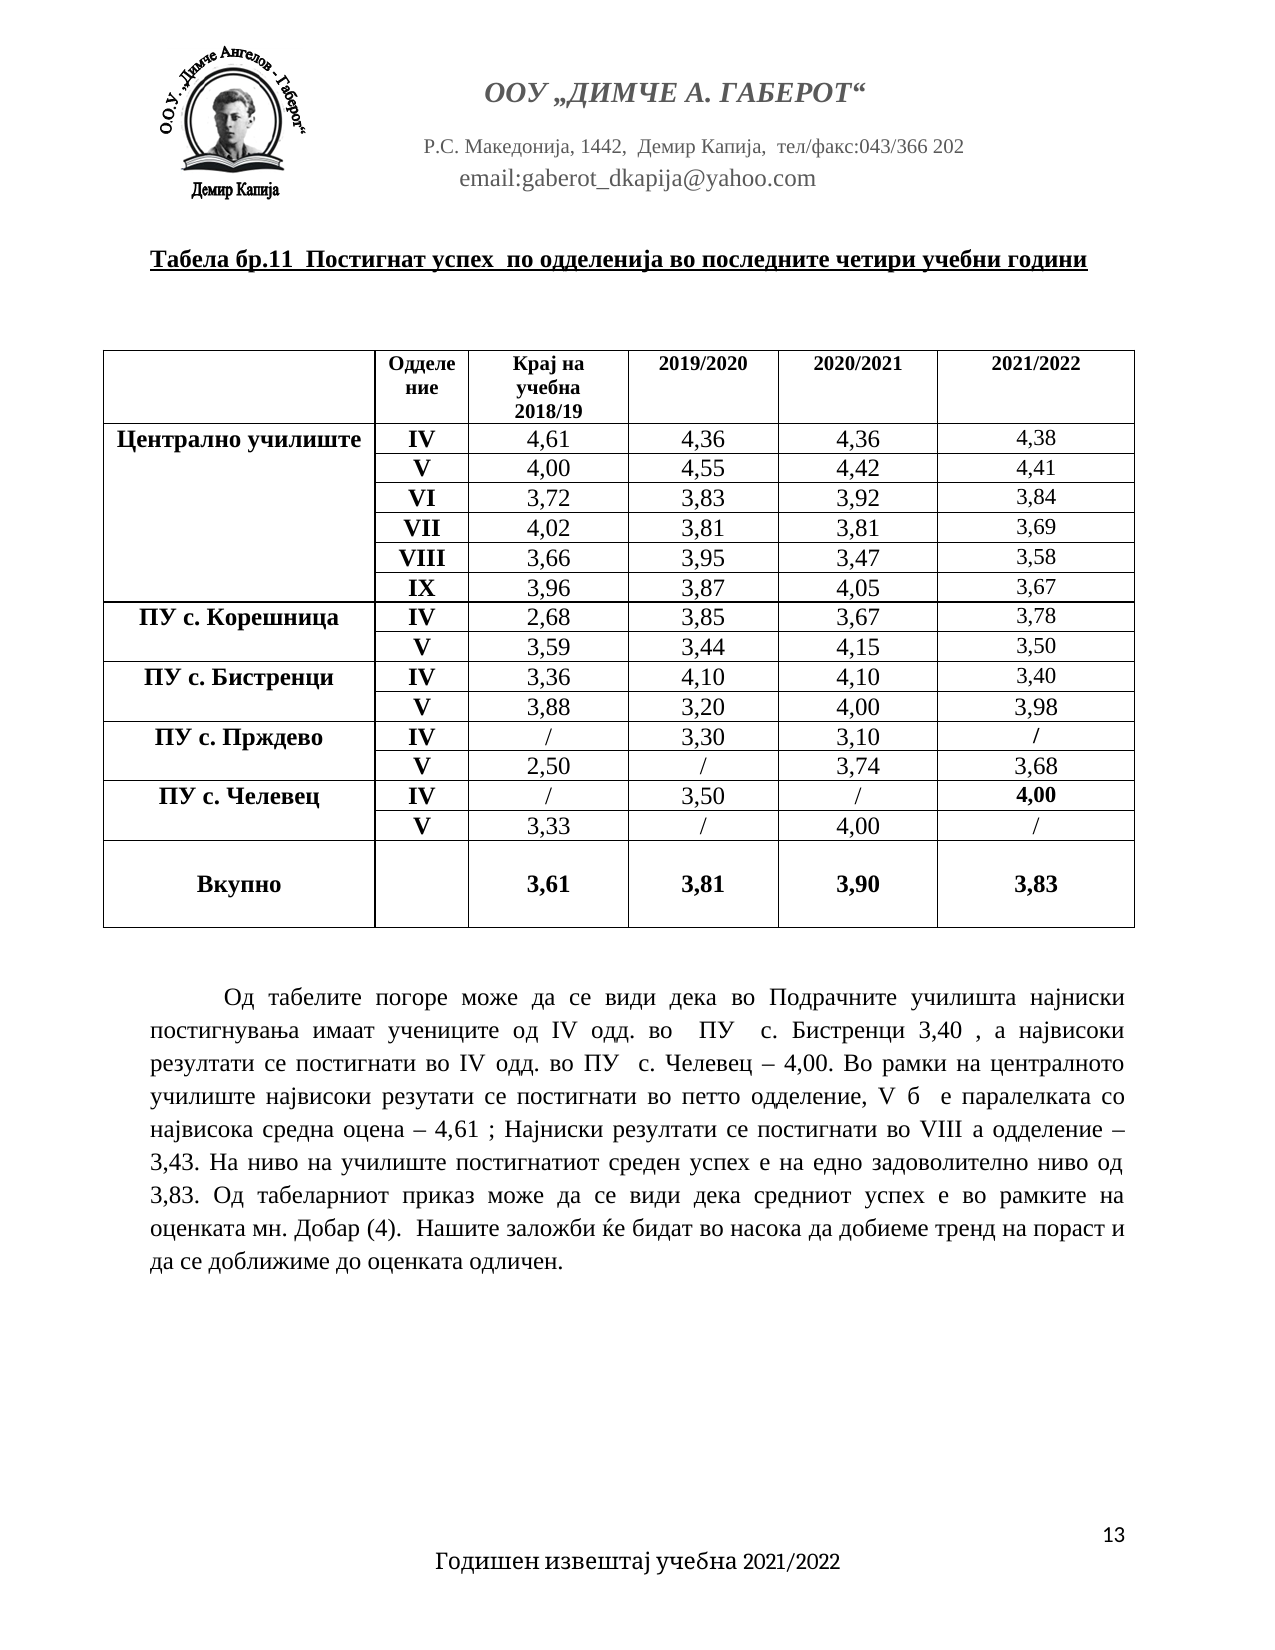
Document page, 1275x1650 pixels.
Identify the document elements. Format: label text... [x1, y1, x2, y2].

table_cell 2,68 [469, 603, 628, 631]
table_cell / [629, 751, 778, 780]
table_cell 3,33 [469, 811, 628, 840]
table_header [104, 351, 374, 423]
table_cell 3,81 [629, 841, 778, 927]
table_header 2021/2022 [938, 351, 1134, 423]
table_cell V [376, 811, 468, 840]
table_cell 3,67 [779, 603, 937, 631]
table_cell 3,81 [779, 513, 937, 542]
table_cell 3,68 [938, 751, 1134, 780]
table_cell 3,20 [629, 692, 778, 721]
table_cell V [376, 751, 468, 780]
table_cell 3,66 [469, 543, 628, 572]
table_cell 3,50 [938, 632, 1134, 661]
table_cell 4,00 [779, 692, 937, 721]
table_cell [376, 841, 468, 927]
table_cell 4,02 [469, 513, 628, 542]
table_cell IV [376, 781, 468, 810]
table_cell / [779, 781, 937, 810]
table_cell 4,36 [629, 424, 778, 452]
table_cell IV [376, 722, 468, 750]
table_cell Вкупно [104, 841, 374, 927]
table_header 2019/2020 [629, 351, 778, 423]
table_cell 3,98 [938, 692, 1134, 721]
table_cell ПУ с. Челевец [104, 781, 374, 840]
table_cell / [938, 722, 1134, 750]
table_header Крај на учебна 2018/19 [469, 351, 628, 423]
table_cell 3,36 [469, 662, 628, 691]
table_cell 3,87 [629, 573, 778, 601]
table_cell 3,83 [938, 841, 1134, 927]
table_cell 4,00 [779, 811, 937, 840]
table_cell 3,44 [629, 632, 778, 661]
table_cell IV [376, 603, 468, 631]
table_cell 3,40 [938, 662, 1134, 691]
table_cell 3,30 [629, 722, 778, 750]
table_cell 3,96 [469, 573, 628, 601]
table_cell 3,59 [469, 632, 628, 661]
table_cell 3,90 [779, 841, 937, 927]
table_cell 3,84 [938, 483, 1134, 512]
table_cell 3,81 [629, 513, 778, 542]
table_cell 3,61 [469, 841, 628, 927]
table_cell 4,42 [779, 454, 937, 482]
table_cell ПУ с. Корешница [104, 603, 374, 661]
table_cell 3,72 [469, 483, 628, 512]
table_cell ПУ с. Бистренци [104, 662, 374, 721]
table_cell 3,50 [629, 781, 778, 810]
table_cell Централно училиште [104, 424, 374, 601]
table_cell V [376, 454, 468, 482]
table_cell 3,47 [779, 543, 937, 572]
table_cell 4,36 [779, 424, 937, 452]
table_cell IV [376, 424, 468, 452]
table_cell 3,95 [629, 543, 778, 572]
table_cell 2,50 [469, 751, 628, 780]
table_cell 3,74 [779, 751, 937, 780]
table_cell 4,55 [629, 454, 778, 482]
table_cell 4,41 [938, 454, 1134, 482]
table_cell 4,38 [938, 424, 1134, 452]
table_cell VI [376, 483, 468, 512]
table_header Одделение [376, 351, 468, 423]
table_cell 4,10 [779, 662, 937, 691]
table_cell 3,85 [629, 603, 778, 631]
table_cell 4,05 [779, 573, 937, 601]
table_cell / [469, 722, 628, 750]
table_cell V [376, 632, 468, 661]
table_cell 4,61 [469, 424, 628, 452]
table_cell 4,10 [629, 662, 778, 691]
text Од табелите погоре може да се види дека во Подрачните училишта најниски постигнувања имаат учениците од IV одд. во ПУ с. Бистренци 3,40 , а највисоки резултати се постигнати во IV одд. во ПУ с. Челевец – 4,00. Во рамки на централното училиште највисоки резутати се постигнати во петто одделение, V б е паралелката со највисока средна оцена – 4,61 ; Најниски резултати се постигнати во VIII а одделение – 3,43. На ниво на училиште постигнатиот среден успех е на едно задоволително ниво од 3,83. Од табеларниот приказ може да се види дека средниот успех е во рамките на оценката мн. Добар (4). Нашите заложби ќе бидат во насока да добиеме тренд на пораст и да се доближиме до оценката одличен. [150, 982, 1125, 1275]
table_cell / [629, 811, 778, 840]
picture [150, 37, 314, 207]
text Табела бр.11 Постигнат успех по одделенија во последните четири учебни години [150, 244, 1125, 273]
table_cell ПУ с. Прждево [104, 722, 374, 780]
table_cell 3,67 [938, 573, 1134, 601]
table_cell V [376, 692, 468, 721]
table_cell 3,78 [938, 603, 1134, 631]
table_cell 3,10 [779, 722, 937, 750]
table_cell / [469, 781, 628, 810]
table_cell 3,92 [779, 483, 937, 512]
table_cell VII [376, 513, 468, 542]
table_cell 3,69 [938, 513, 1134, 542]
table_cell 3,83 [629, 483, 778, 512]
table_cell VIII [376, 543, 468, 572]
table_cell 3,88 [469, 692, 628, 721]
table_cell / [938, 811, 1134, 840]
table_header 2020/2021 [779, 351, 937, 423]
table_cell 3,58 [938, 543, 1134, 572]
table_cell 4,00 [938, 781, 1134, 810]
table_cell IX [376, 573, 468, 601]
table_cell 4,00 [469, 454, 628, 482]
table_cell IV [376, 662, 468, 691]
table_cell 4,15 [779, 632, 937, 661]
